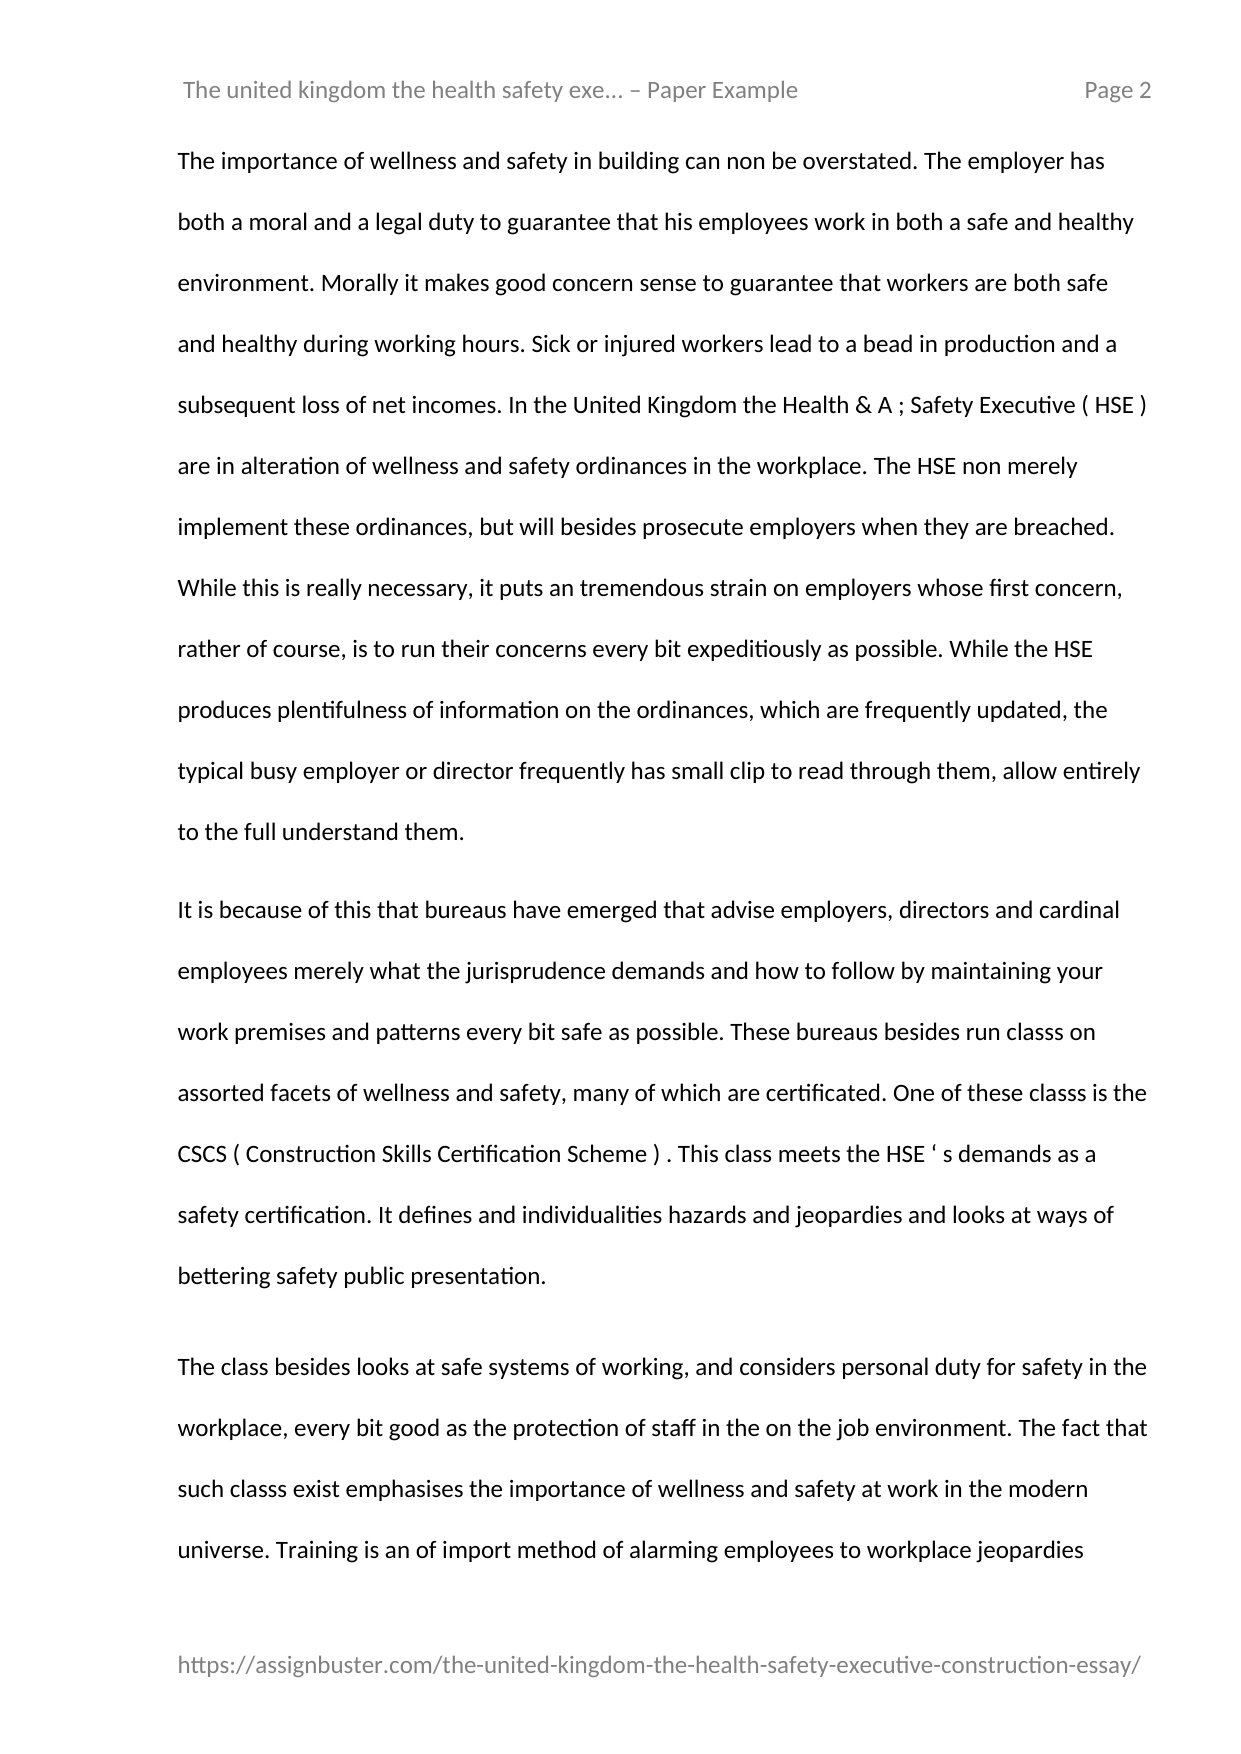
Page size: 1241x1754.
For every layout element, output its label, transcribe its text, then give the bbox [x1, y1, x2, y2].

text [177, 1351, 1152, 1564]
text It is because of this that bureaus have emerged that advise employers, directors and cardinal employees merely what the jurisprudence demands and how to follow by maintaining your work premises and patterns every bit safe as possible. These bureaus besides run classs on assorted facets of wellness and safety, many of which are certificated. One of these classs is the CSCS ( Construction Skills Certification Scheme ) . This class meets the HSE ‘ s demands as a safety certification. It defines and individualities hazards and jeopardies and looks at ways of bettering safety public presentation. [177, 894, 1152, 1291]
text The importance of wellness and safety in building can non be overstated. The employer has both a moral and a legal duty to guarantee that his employees work in both a safe and healthy environment. Morally it makes good concern sense to guarantee that workers are both safe and healthy during working hours. Sick or injured workers lead to a bead in production and a subsequent loss of net incomes. In the United Kingdom the Health & A ; Safety Executive ( HSE ) are in alteration of wellness and safety ordinances in the workplace. The HSE non merely implement these ordinances, but will besides prosecute employers when they are breached. While this is really necessary, it puts an tremendous strain on employers whose first concern, rather of course, is to run their concerns every bit expeditiously as possible. While the HSE produces plentifulness of information on the ordinances, which are frequently updated, the typical busy employer or director frequently has small clip to read through them, allow entirely to the full understand them. [177, 145, 1152, 847]
